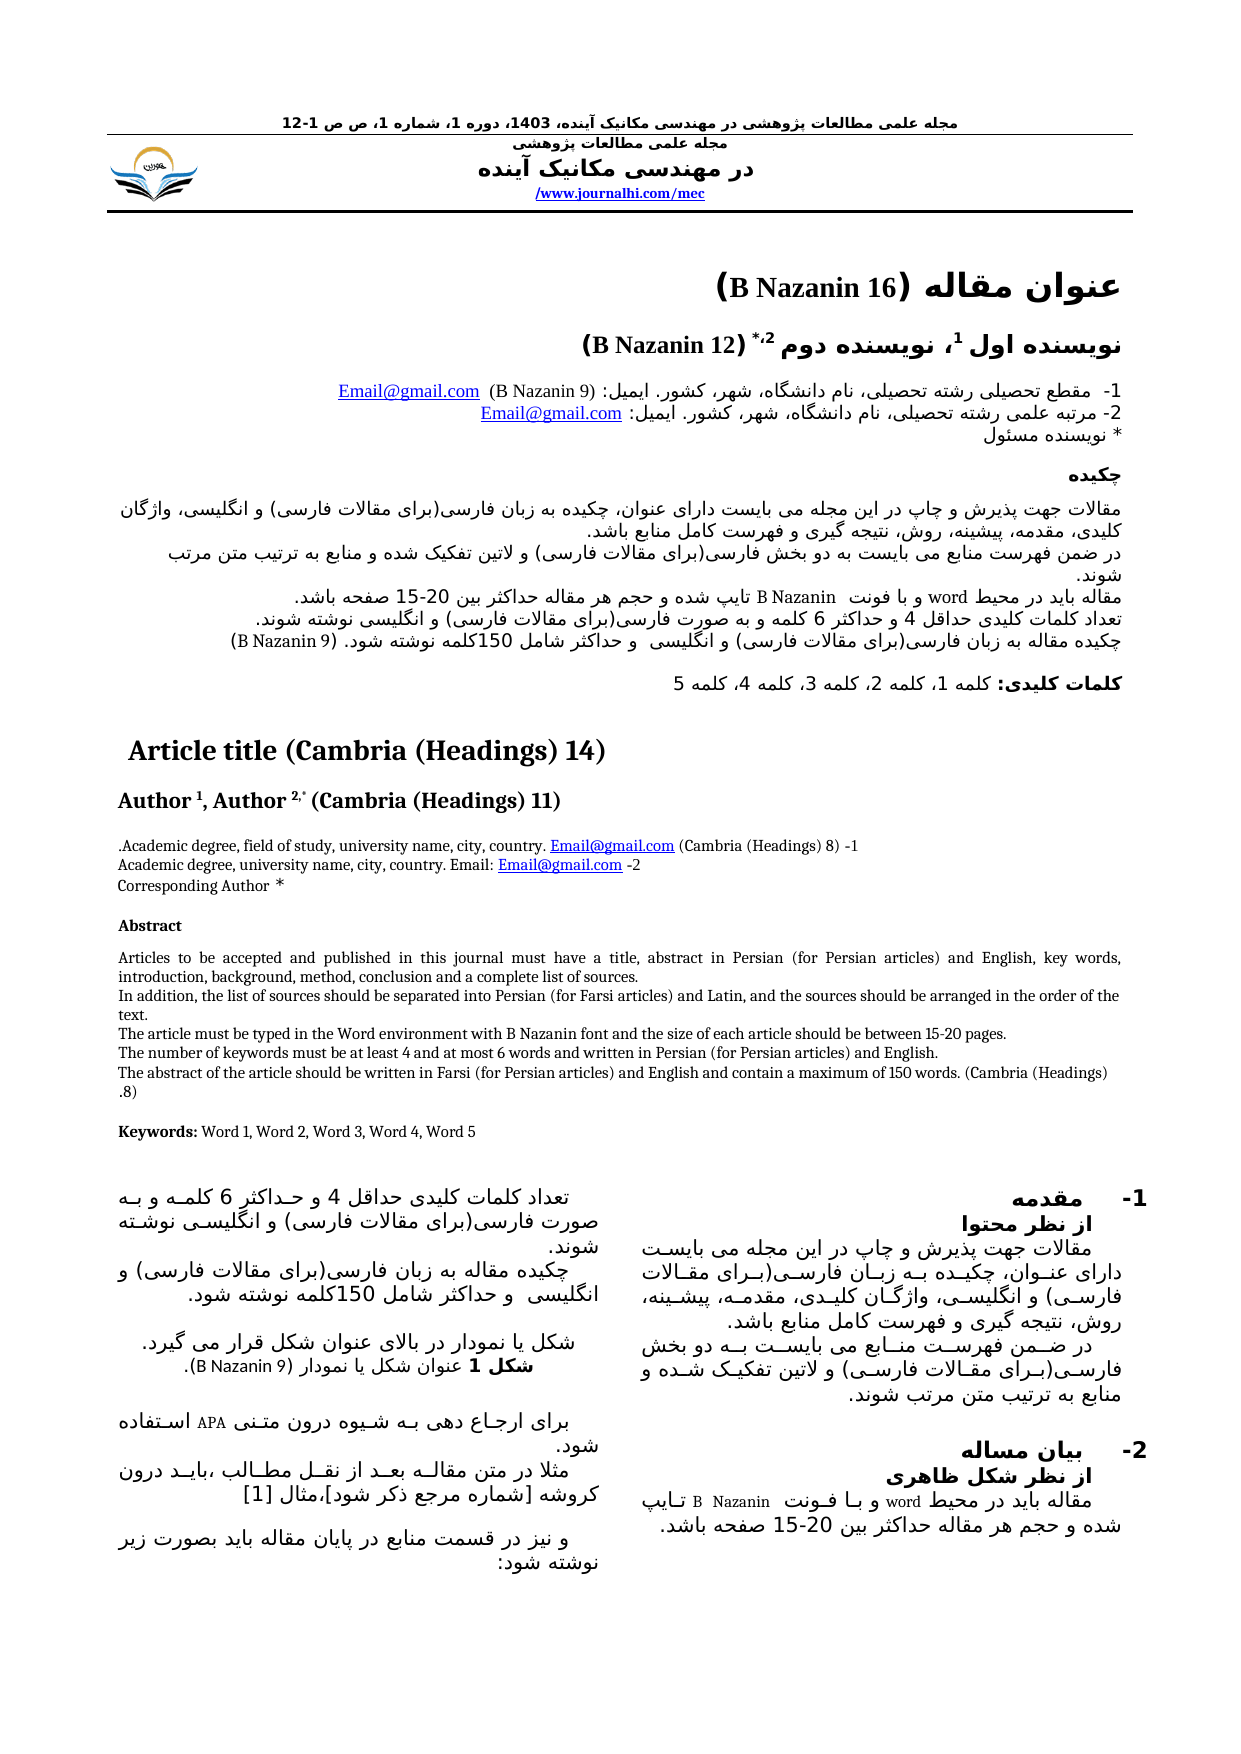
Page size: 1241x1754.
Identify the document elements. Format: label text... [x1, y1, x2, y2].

text مقاله باید در محیط word و با فونت B Nazanin تایپ شده و حجم هر مقاله حداکثر بین 20-15 صفحه باشد. [641, 1488, 1122, 1537]
text شکل یا نمودار در بالای عنوان شکل قرار می گیرد. [118, 1330, 599, 1355]
text 2- مرتبه علمی رشته تحصیلی، نام دانشگاه، شهر، کشور. ایمیل: Email@gmail.com [118, 402, 1122, 424]
text مقالات جهت پذیرش و چاپ در این مجله می بایست دارای عنوان، چکیده به زبان فارسی(برای مقالات فارسی) و انگلیسی، واژگان کلیدی، مقدمه، پیشینه، روش، نتیجه گیری و فهرست کامل منابع باشد. [641, 1236, 1122, 1333]
text چکیده مقاله به زبان فارسی(برای مقالات فارسی) و انگلیسی و حداکثر شامل 150کلمه نوشته شود. [118, 1258, 599, 1306]
text از نظر محتوا [641, 1212, 1122, 1236]
text Articles to be accepted and published in this journal must have a title, abstract in Persian (for Persian articles) and English, key words, introduction, background, method, conclusion and a complete list of sources. [118, 948, 1122, 986]
text نویسنده اول 1، نویسنده دوم 2،* (B Nazanin 12) [118, 330, 1122, 359]
text و نیز در قسمت منابع در پایان مقاله باید بصورت زیر نوشته شود: [118, 1526, 599, 1574]
title Abstract [118, 916, 1122, 936]
text Article title (Cambria (Headings) 14) [118, 734, 1122, 767]
text Author 1, Author 2,* (Cambria (Headings) 11) [118, 788, 1122, 814]
text 1- Academic degree, field of study, university name, city, country. Email@gmail.com (Cambria (Headings) 8). [118, 835, 1122, 855]
picture [108, 143, 199, 203]
text The abstract of the article should be written in Farsi (for Persian articles) and English and contain a maximum of 150 words. (Cambria (Headings) 8). [118, 1063, 1122, 1102]
text مقدمه [641, 1185, 1122, 1212]
text از نظر شکل ظاهری [641, 1464, 1122, 1488]
text مقاله باید در محیط word و با فونت B Nazanin تایپ شده و حجم هر مقاله حداکثر بین 20-15 صفحه باشد. [118, 586, 1122, 608]
text چکیده مقاله به زبان فارسی(برای مقالات فارسی) و انگلیسی و حداکثر شامل 150کلمه نوشته شود. (B Nazanin 9) [118, 630, 1122, 652]
text در ضمن فهرست منابع می بایست به دو بخش فارسی(برای مقالات فارسی) و لاتین تفکیک شده و منابع به ترتیب متن مرتب شوند. [118, 542, 1122, 586]
text در ضمن فهرست منابع می بایست به دو بخش فارسی(برای مقالات فارسی) و لاتین تفکیک شده و منابع به ترتیب متن مرتب شوند. [641, 1333, 1122, 1406]
text Keywords: Word 1, Word 2, Word 3, Word 4, Word 5 [118, 1123, 1122, 1142]
text تعداد کلمات کلیدی حداقل 4 و حداکثر 6 کلمه و به صورت فارسی(برای مقالات فارسی) و انگلیسی نوشته شوند. [118, 1185, 599, 1258]
text 2- Academic degree, university name, city, country. Email: Email@gmail.com [118, 855, 1122, 875]
text چکیده [118, 464, 1122, 486]
text عنوان مقاله (B Nazanin 16) [118, 266, 1122, 305]
text مثلا در متن مقاله بعد از نقل مطالب ،باید درون کروشه [شماره مرجع ذکر شود]،مثال [1] [118, 1458, 599, 1506]
text تعداد کلمات کلیدی حداقل 4 و حداکثر 6 کلمه و به صورت فارسی(برای مقالات فارسی) و انگلیسی نوشته شوند. [118, 608, 1122, 630]
text * Corresponding Author [118, 875, 1122, 896]
text شکل 1 عنوان شکل یا نمودار (B Nazanin 9). [118, 1355, 599, 1378]
text مقالات جهت پذیرش و چاپ در این مجله می بایست دارای عنوان، چکیده به زبان فارسی(برای مقالات فارسی) و انگلیسی، واژگان کلیدی، مقدمه، پیشینه، روش، نتیجه گیری و فهرست کامل منابع باشد. [118, 498, 1122, 542]
text بیان مساله [641, 1438, 1122, 1464]
text * نویسنده مسئول [118, 424, 1122, 446]
text In addition, the list of sources should be separated into Persian (for Farsi articles) and Latin, and the sources should be arranged in the order of the text. [118, 986, 1122, 1025]
text 1- مقطع تحصیلی رشته تحصیلی، نام دانشگاه، شهر، کشور. ایمیل: Email@gmail.com (B Nazanin 9) [118, 380, 1122, 402]
text کلمات کلیدی: کلمه 1، کلمه 2، کلمه 3، کلمه 4، کلمه 5 [118, 673, 1122, 694]
text The number of keywords must be at least 4 and at most 6 words and written in Persian (for Persian articles) and English. [118, 1044, 1122, 1063]
text The article must be typed in the Word environment with B Nazanin font and the size of each article should be between 15-20 pages. [118, 1025, 1122, 1044]
text برای ارجاع دهی به شیوه درون متنی APA استفاده شود. [118, 1409, 599, 1458]
